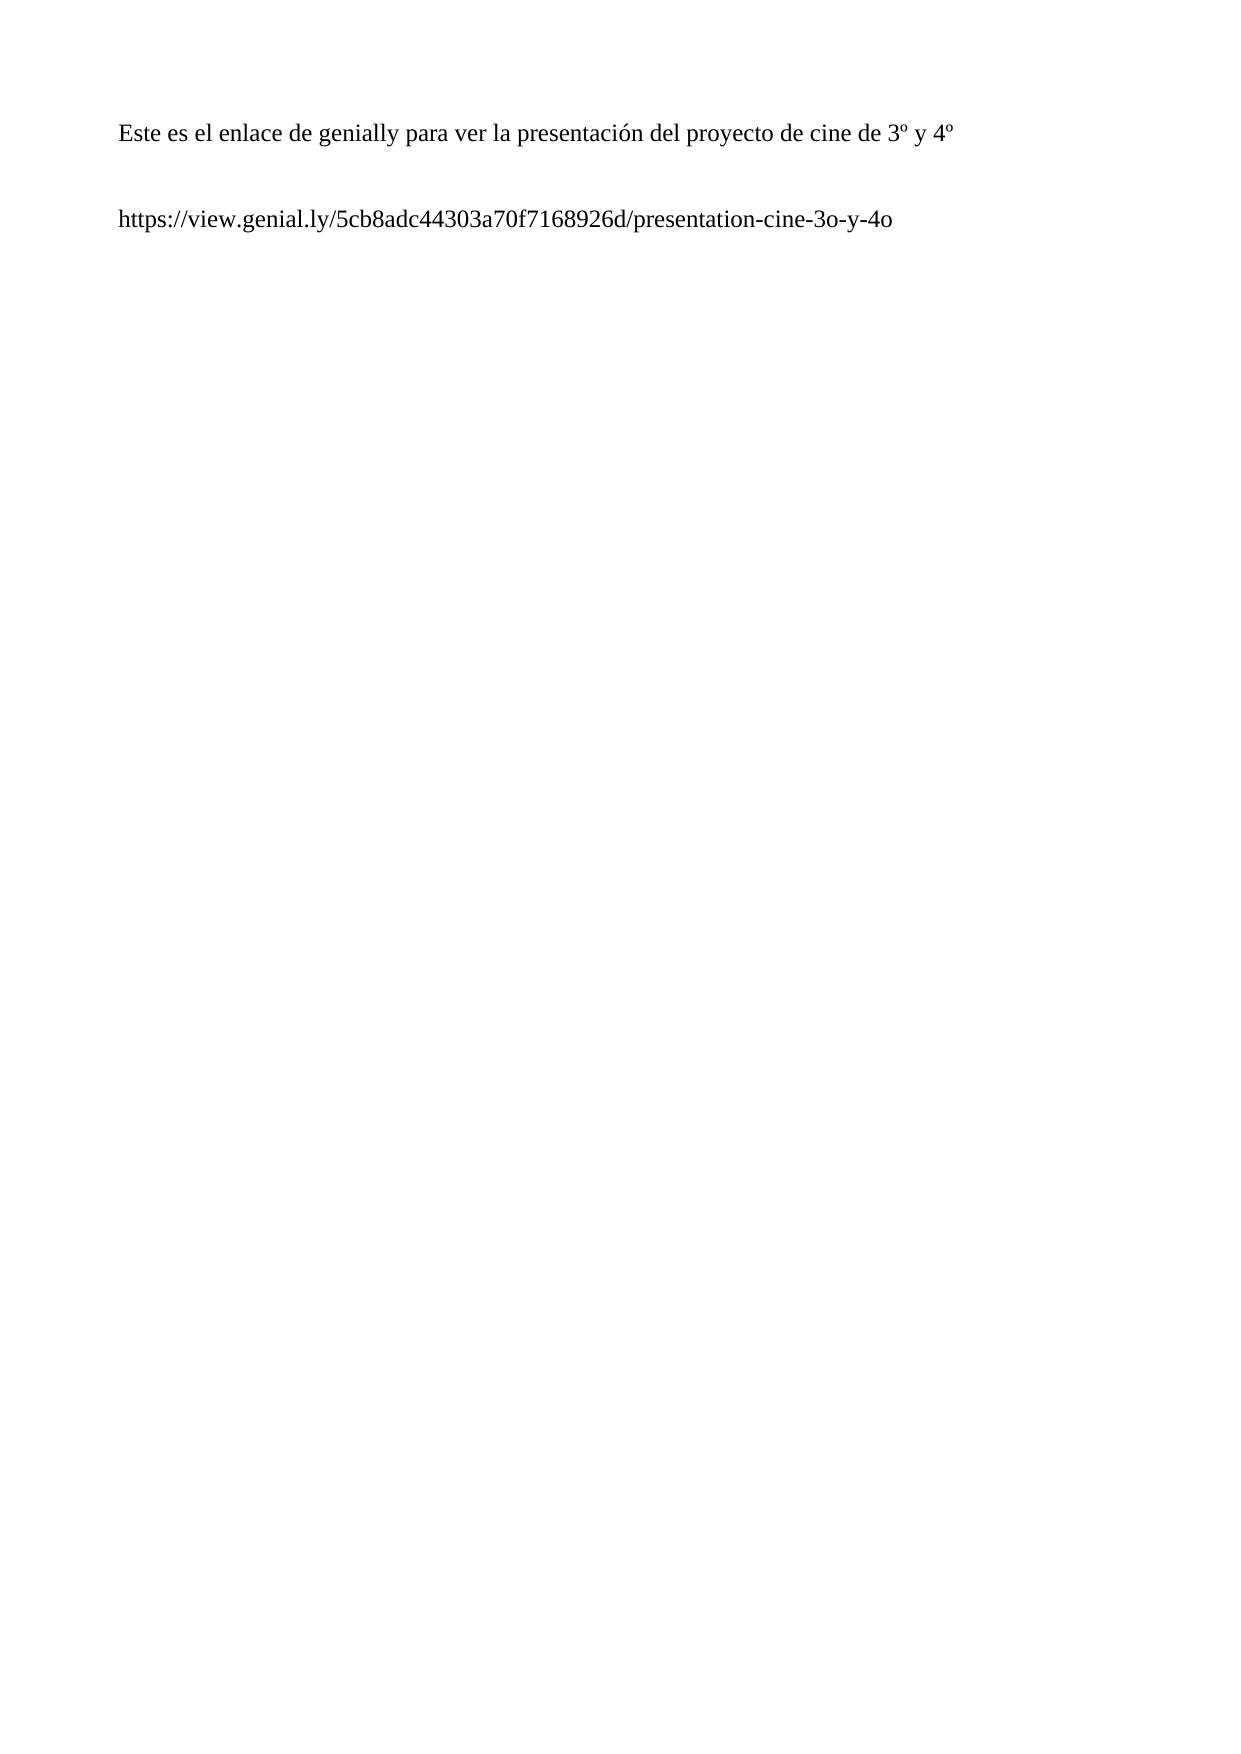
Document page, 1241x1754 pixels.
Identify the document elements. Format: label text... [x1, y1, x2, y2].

text https://view.genial.ly/5cb8adc44303a70f7168926d/presentation-cine-3o-y-4o [118, 204, 1122, 233]
text Este es el enlace de genially para ver la presentación del proyecto de cine de 3º y 4º [118, 118, 1122, 147]
